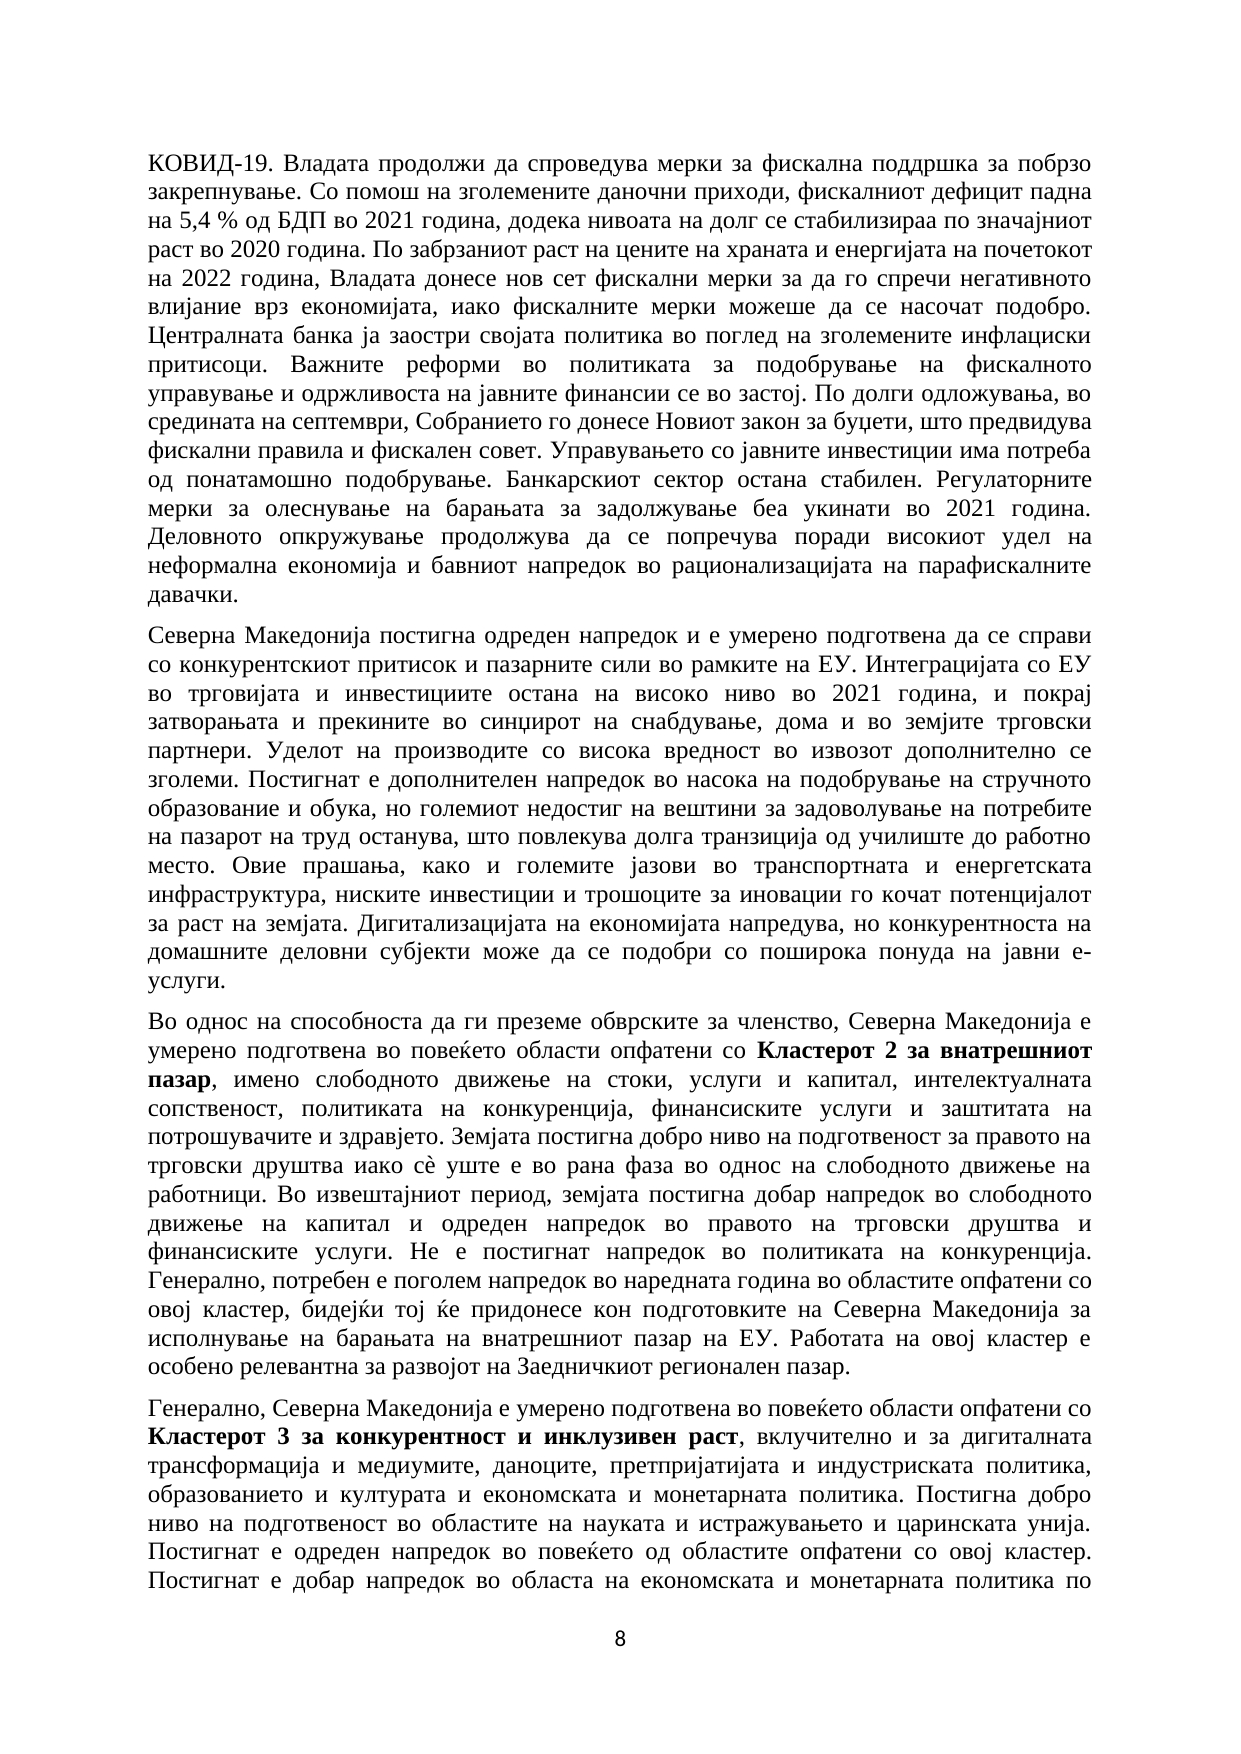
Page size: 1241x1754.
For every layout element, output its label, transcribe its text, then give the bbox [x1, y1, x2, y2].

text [148, 1393, 1093, 1594]
text Во однос на способноста да ги преземе обврските за членство, Северна Македонија е умерено подготвена во повеќето области опфатени со Кластерот 2 за внатрешниот пазар, имено слободното движење на стоки, услуги и капитал, интелектуалната сопственост, политиката на конкуренција, финансиските услуги и заштитата на потрошувачите и здравјето. Земјата постигна добро ниво на подготвеност за правото на трговски друштва иако сè уште е во рана фаза во однос на слободното движење на работници. Во извештајниот период, земјата постигна добар напредок во слободното движење на капитал и одреден напредок во правото на трговски друштва и финансиските услуги. Не е постигнат напредок во политиката на конкуренција. Генерално, потребен е поголем напредок во наредната година во областите опфатени со овој кластер, бидејќи тој ќе придонесе кон подготовките на Северна Македонија за исполнување на барањата на внатрешниот пазар на ЕУ. Работата на овој кластер е особено релевантна за развојот на Заедничкиот регионален пазар. [148, 1006, 1093, 1380]
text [148, 148, 1093, 608]
text Северна Македонија постигна одреден напредок и е умерено подготвена да се справи со конкурентскиот притисок и пазарните сили во рамките на ЕУ. Интеграцијата со ЕУ во трговијата и инвестициите остана на високо ниво во 2021 година, и покрај затворањата и прекините во синџирот на снабдување, дома и во земјите трговски партнери. Уделот на производите со висока вредност во извозот дополнително се зголеми. Постигнат е дополнителен напредок во насока на подобрување на стручното образование и обука, но големиот недостиг на вештини за задоволување на потребите на пазарот на труд останува, што повлекува долга транзиција од училиште до работно место. Овие прашања, како и големите јазови во транспортната и енергетската инфраструктура, ниските инвестиции и трошоците за иновации го кочат потенцијалот за раст на земјата. Дигитализацијата на економијата напредува, но конкурентноста на домашните деловни субјекти може да се подобри со поширока понуда на јавни е-услуги. [148, 620, 1093, 994]
